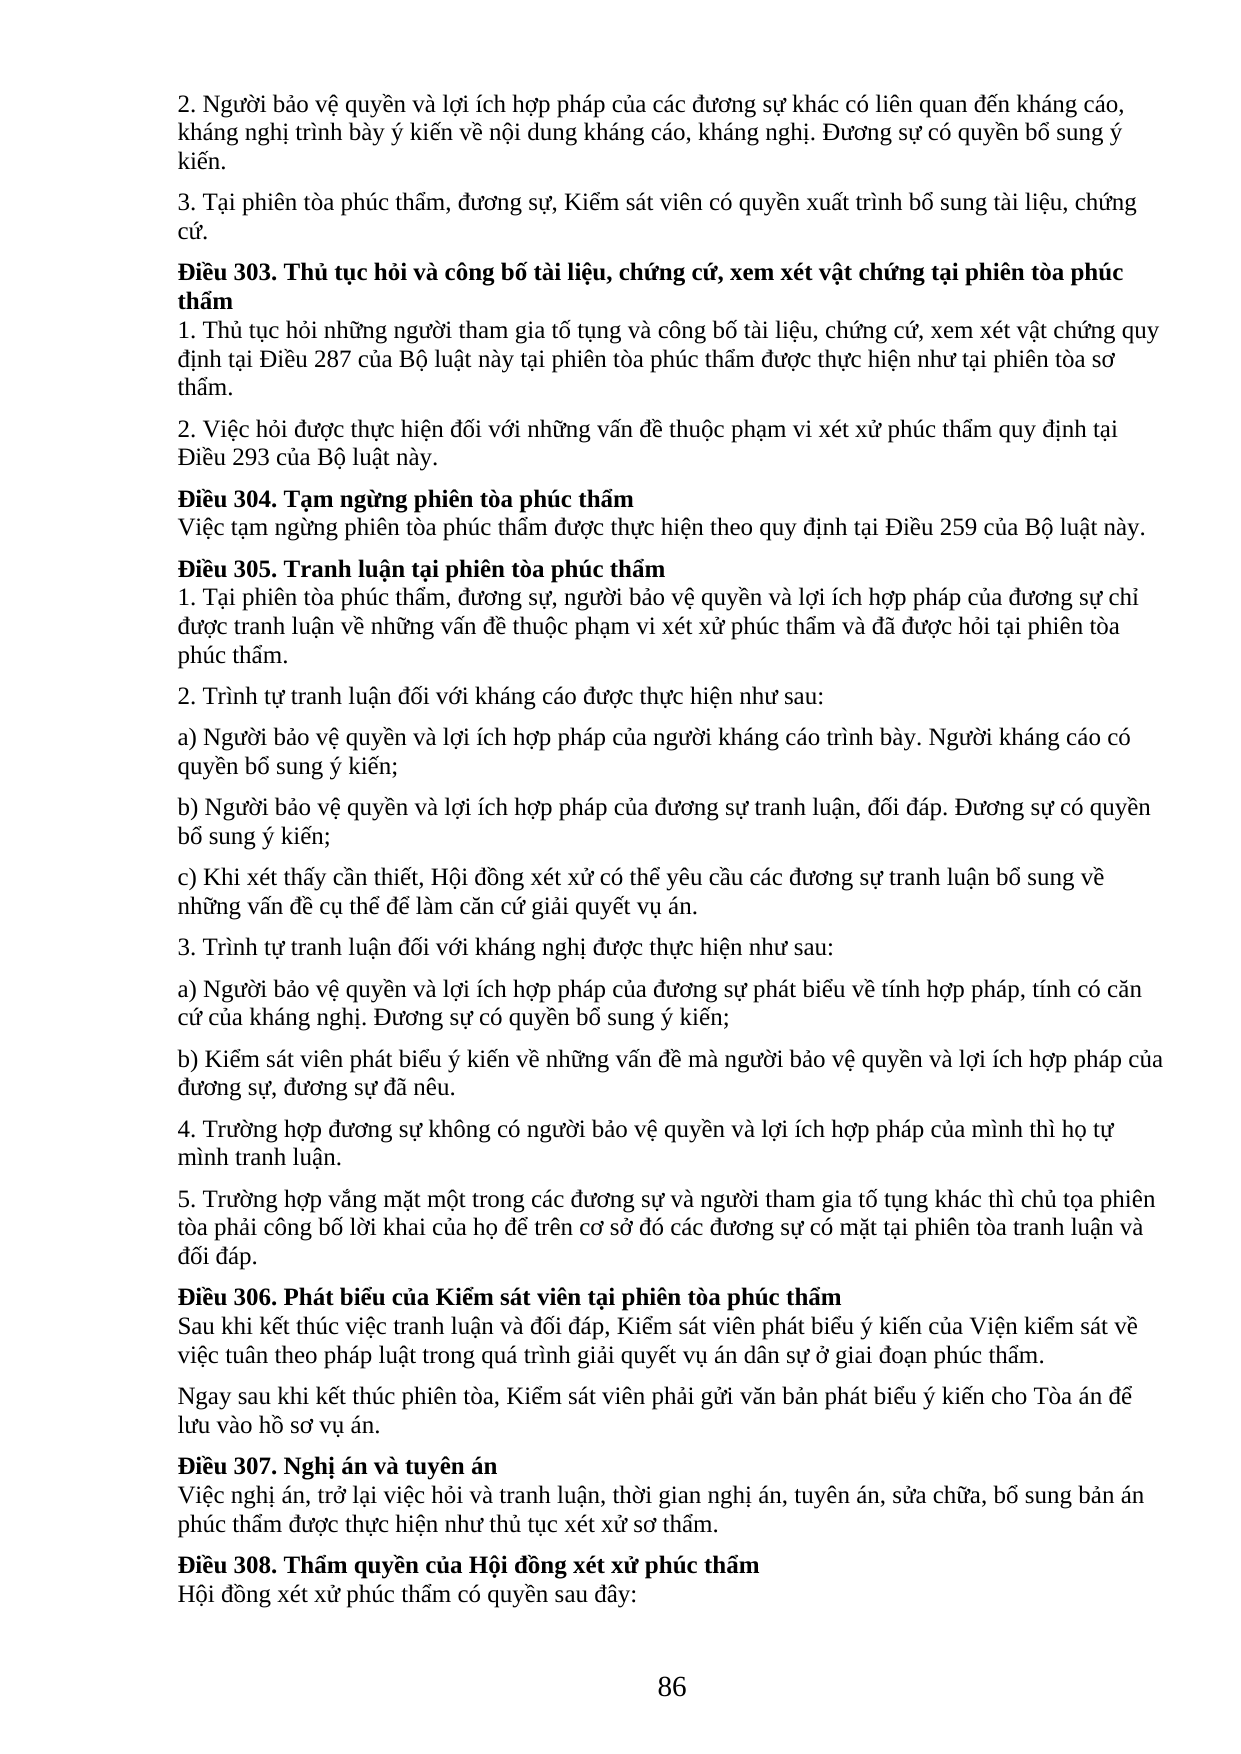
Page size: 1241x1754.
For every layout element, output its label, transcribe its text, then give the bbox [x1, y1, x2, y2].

text 2. Việc hỏi được thực hiện đối với những vấn đề thuộc phạm vi xét xử phúc thẩm quy định tại Điều 293 của Bộ luật này. [177, 414, 1166, 471]
text Sau khi kết thúc việc tranh luận và đối đáp, Kiểm sát viên phát biểu ý kiến của Viện kiểm sát về việc tuân theo pháp luật trong quá trình giải quyết vụ án dân sự ở giai đoạn phúc thẩm. [177, 1311, 1166, 1369]
text Điều 305. Tranh luận tại phiên tòa phúc thẩm [177, 554, 1166, 582]
text Điều 308. Thẩm quyền của Hội đồng xét xử phúc thẩm [177, 1550, 1166, 1579]
text Điều 306. Phát biểu của Kiểm sát viên tại phiên tòa phúc thẩm [177, 1282, 1166, 1311]
text Điều 307. Nghị án và tuyên án [177, 1451, 1166, 1480]
text c) Khi xét thấy cần thiết, Hội đồng xét xử có thể yêu cầu các đương sự tranh luận bổ sung về những vấn đề cụ thể để làm căn cứ giải quyết vụ án. [177, 862, 1166, 920]
text Việc nghị án, trở lại việc hỏi và tranh luận, thời gian nghị án, tuyên án, sửa chữa, bổ sung bản án phúc thẩm được thực hiện như thủ tục xét xử sơ thẩm. [177, 1480, 1166, 1537]
text 1. Thủ tục hỏi những người tham gia tố tụng và công bố tài liệu, chứng cứ, xem xét vật chứng quy định tại Điều 287 của Bộ luật này tại phiên tòa phúc thẩm được thực hiện như tại phiên tòa sơ thẩm. [177, 315, 1166, 401]
text Điều 304. Tạm ngừng phiên tòa phúc thẩm [177, 484, 1166, 512]
text a) Người bảo vệ quyền và lợi ích hợp pháp của đương sự phát biểu về tính hợp pháp, tính có căn cứ của kháng nghị. Đương sự có quyền bổ sung ý kiến; [177, 974, 1166, 1031]
text 5. Trường hợp vắng mặt một trong các đương sự và người tham gia tố tụng khác thì chủ tọa phiên tòa phải công bố lời khai của họ để trên cơ sở đó các đương sự có mặt tại phiên tòa tranh luận và đối đáp. [177, 1184, 1166, 1270]
text Việc tạm ngừng phiên tòa phúc thẩm được thực hiện theo quy định tại Điều 259 của Bộ luật này. [177, 512, 1166, 541]
text Ngay sau khi kết thúc phiên tòa, Kiểm sát viên phải gửi văn bản phát biểu ý kiến cho Tòa án để lưu vào hồ sơ vụ án. [177, 1381, 1166, 1439]
text Hội đồng xét xử phúc thẩm có quyền sau đây: [177, 1579, 1166, 1607]
text 2. Trình tự tranh luận đối với kháng cáo được thực hiện như sau: [177, 681, 1166, 710]
text b) Kiểm sát viên phát biểu ý kiến về những vấn đề mà người bảo vệ quyền và lợi ích hợp pháp của đương sự, đương sự đã nêu. [177, 1044, 1166, 1101]
text 3. Tại phiên tòa phúc thẩm, đương sự, Kiểm sát viên có quyền xuất trình bổ sung tài liệu, chứng cứ. [177, 187, 1166, 245]
text 4. Trường hợp đương sự không có người bảo vệ quyền và lợi ích hợp pháp của mình thì họ tự mình tranh luận. [177, 1114, 1166, 1171]
text b) Người bảo vệ quyền và lợi ích hợp pháp của đương sự tranh luận, đối đáp. Đương sự có quyền bổ sung ý kiến; [177, 792, 1166, 850]
text a) Người bảo vệ quyền và lợi ích hợp pháp của người kháng cáo trình bày. Người kháng cáo có quyền bổ sung ý kiến; [177, 722, 1166, 780]
text 3. Trình tự tranh luận đối với kháng nghị được thực hiện như sau: [177, 932, 1166, 961]
text 2. Người bảo vệ quyền và lợi ích hợp pháp của các đương sự khác có liên quan đến kháng cáo, kháng nghị trình bày ý kiến về nội dung kháng cáo, kháng nghị. Đương sự có quyền bổ sung ý kiến. [177, 89, 1166, 175]
text Điều 303. Thủ tục hỏi và công bố tài liệu, chứng cứ, xem xét vật chứng tại phiên tòa phúc thẩm [177, 257, 1166, 315]
text 1. Tại phiên tòa phúc thẩm, đương sự, người bảo vệ quyền và lợi ích hợp pháp của đương sự chỉ được tranh luận về những vấn đề thuộc phạm vi xét xử phúc thẩm và đã được hỏi tại phiên tòa phúc thẩm. [177, 582, 1166, 669]
